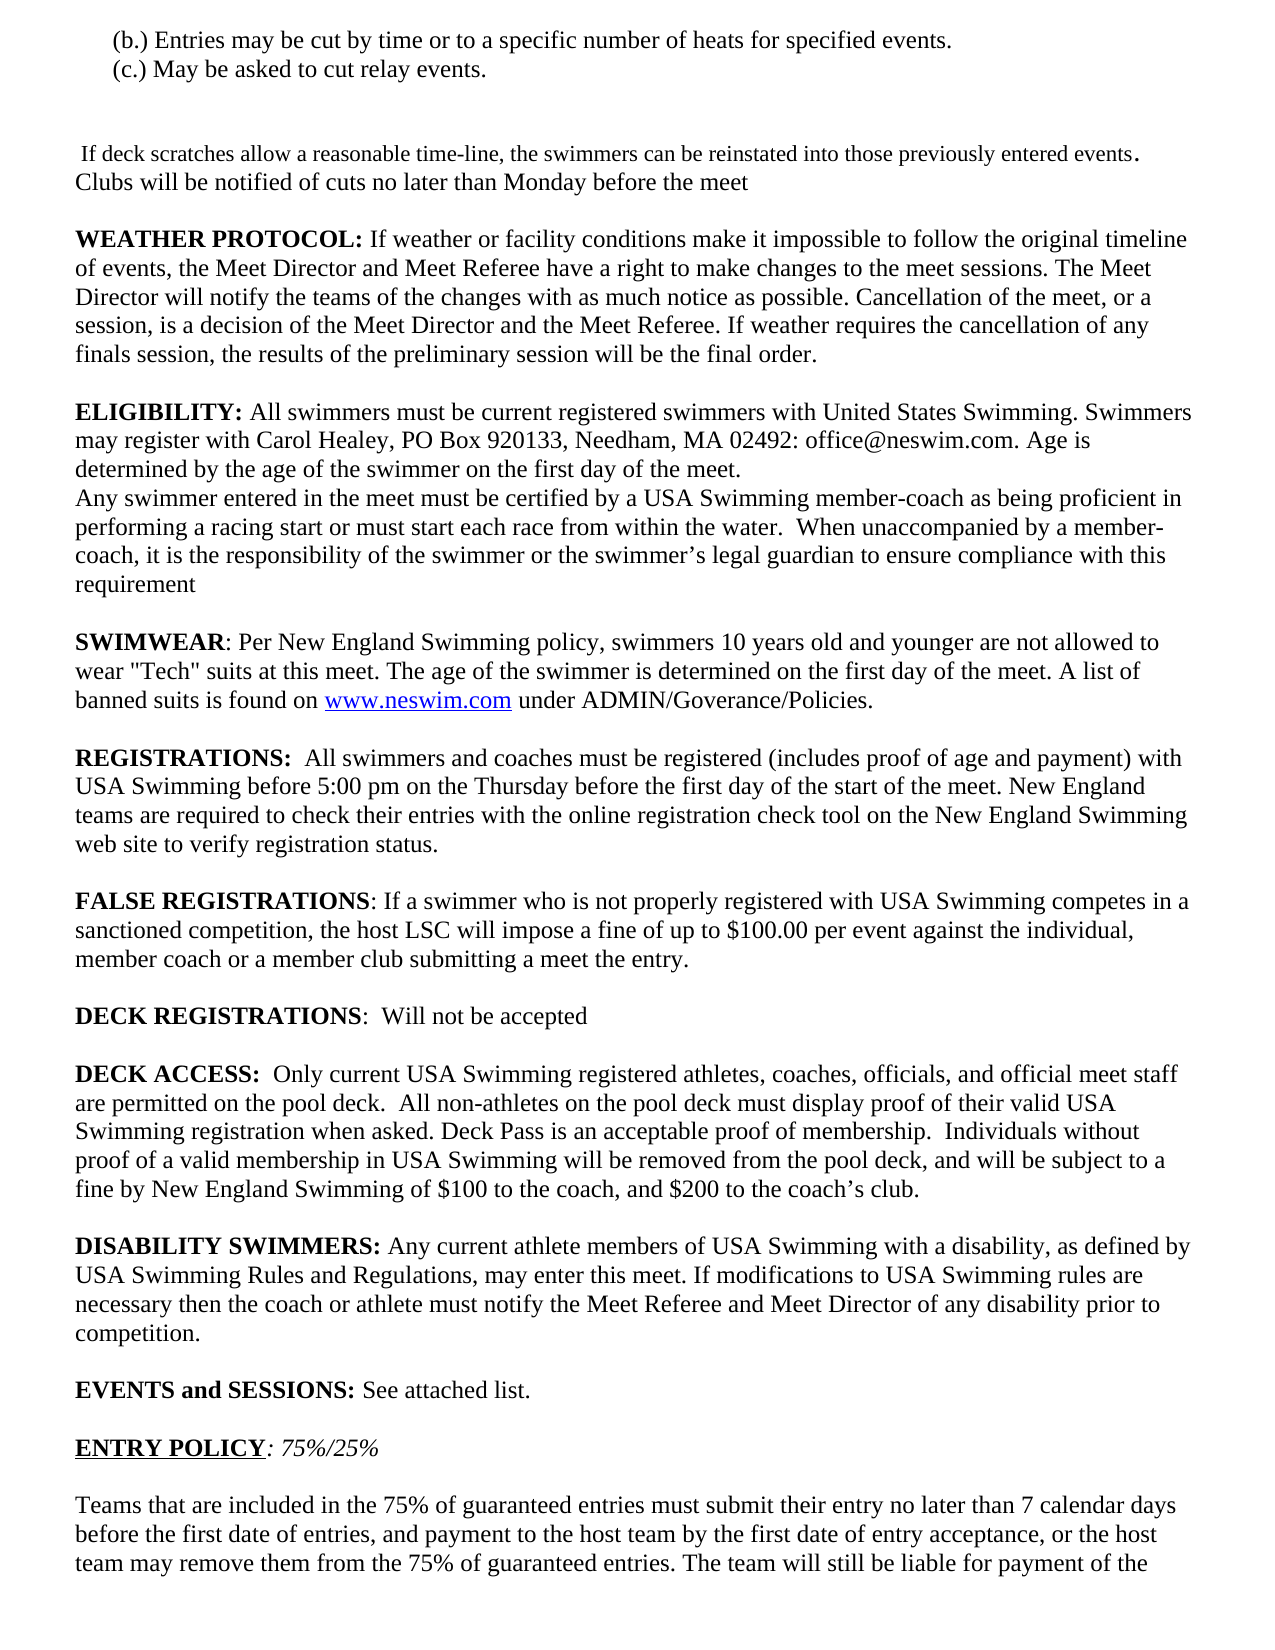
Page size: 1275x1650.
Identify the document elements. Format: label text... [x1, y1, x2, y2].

text DISABILITY SWIMMERS: Any current athlete members of USA Swimming with a disability, as defined by USA Swimming Rules and Regulations, may enter this meet. If modifications to USA Swimming rules are necessary then the coach or athlete must notify the Meet Referee and Meet Director of any disability prior to competition. [75, 1231, 1200, 1346]
text FALSE REGISTRATIONS: If a swimmer who is not properly registered with USA Swimming competes in a sanctioned competition, the host LSC will impose a fine of up to $100.00 per event against the individual, member coach or a member club submitting a meet the entry. [75, 886, 1200, 973]
text Any swimmer entered in the meet must be certified by a USA Swimming member-coach as being proficient in performing a racing start or must start each race from within the water. When unaccompanied by a member-coach, it is the responsibility of the swimmer or the swimmer’s legal guardian to ensure compliance with this requirement [75, 483, 1200, 598]
text WEATHER PROTOCOL: If weather or facility conditions make it impossible to follow the original timeline of events, the Meet Director and Meet Referee have a right to make changes to the meet sessions. The Meet Director will notify the teams of the changes with as much notice as possible. Cancellation of the meet, or a session, is a decision of the Meet Director and the Meet Referee. If weather requires the cancellation of any finals session, the results of the preliminary session will be the final order. [75, 224, 1200, 368]
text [75, 1490, 1200, 1576]
text ELIGIBILITY: All swimmers must be current registered swimmers with United States Swimming. Swimmers may register with Carol Healey, PO Box 920133, Needham, MA 02492: office@neswim.com. Age is determined by the age of the swimmer on the first day of the meet. [75, 397, 1200, 483]
text EVENTS and SESSIONS: See attached list. [75, 1375, 1200, 1404]
text (c.) May be asked to cut relay events. [112, 54, 1200, 83]
text If deck scratches allow a reasonable time-line, the swimmers can be reinstated into those previously entered events. Clubs will be notified of cuts no later than Monday before the meet [75, 141, 1200, 196]
text DECK ACCESS: Only current USA Swimming registered athletes, coaches, officials, and official meet staff are permitted on the pool deck. All non-athletes on the pool deck must display proof of their valid USA Swimming registration when asked. Deck Pass is an acceptable proof of membership. Individuals without proof of a valid membership in USA Swimming will be removed from the pool deck, and will be subject to a fine by New England Swimming of $100 to the coach, and $200 to the coach’s club. [75, 1059, 1200, 1203]
text SWIMWEAR: Per New England Swimming policy, swimmers 10 years old and younger are not allowed to wear "Tech" suits at this meet. The age of the swimmer is determined on the first day of the meet. A list of banned suits is found on www.neswim.com under ADMIN/Goverance/Policies. [75, 627, 1200, 713]
text DECK REGISTRATIONS: Will not be accepted [75, 1001, 1200, 1030]
text REGISTRATIONS: All swimmers and coaches must be registered (includes proof of age and payment) with USA Swimming before 5:00 pm on the Thursday before the first day of the start of the meet. New England teams are required to check their entries with the online registration check tool on the New England Swimming web site to verify registration status. [75, 743, 1200, 858]
text ENTRY POLICY: 75%/25% [75, 1433, 1200, 1461]
text (b.) Entries may be cut by time or to a specific number of heats for specified events. [75, 26, 1200, 54]
